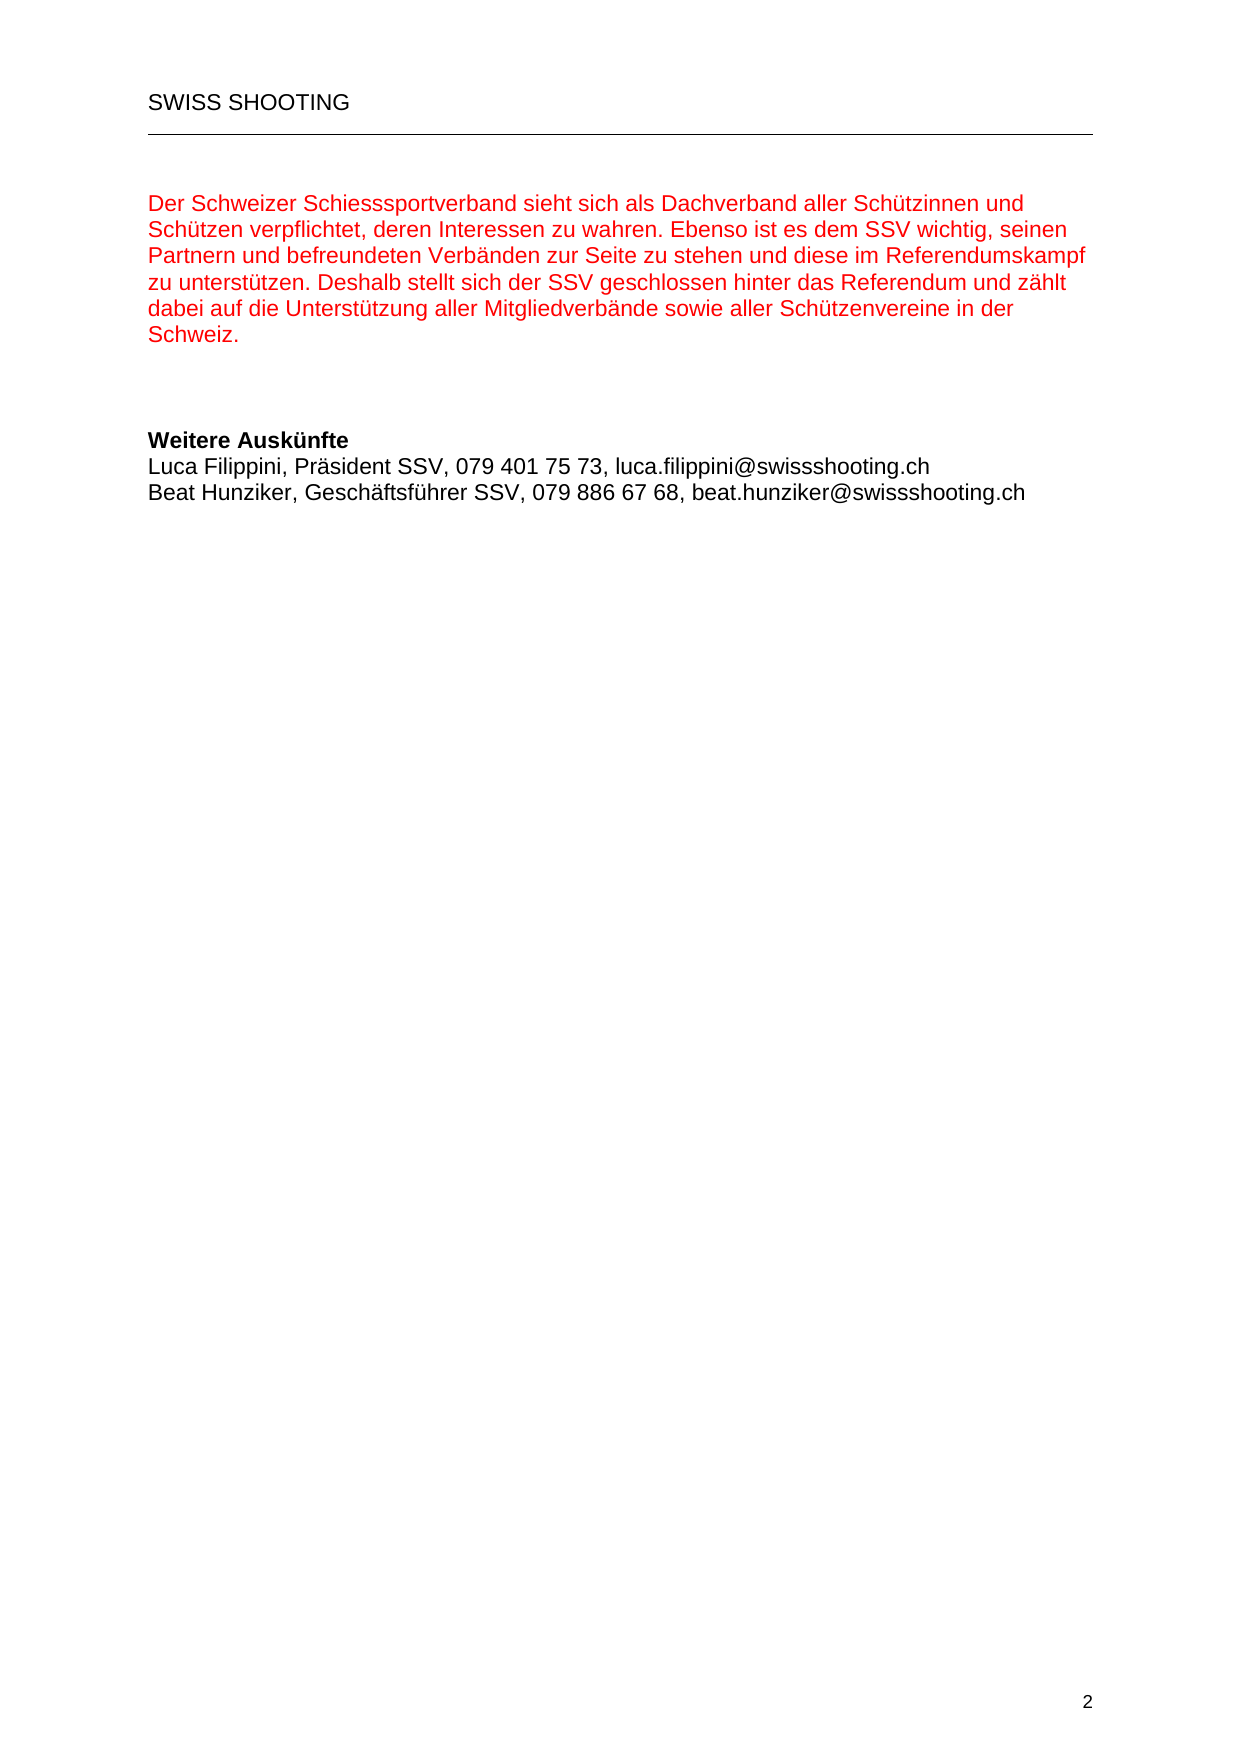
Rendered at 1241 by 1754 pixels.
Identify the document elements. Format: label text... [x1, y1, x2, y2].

text Luca Filippini, Präsident SSV, 079 401 75 73, luca.filippini@swissshooting.ch [148, 453, 1093, 479]
text Beat Hunziker, Geschäftsführer SSV, 079 886 67 68, beat.hunziker@swissshooting.ch [148, 479, 1093, 506]
text Der Schweizer Schiesssportverband sieht sich als Dachverband aller Schützinnen und Schützen verpflichtet, deren Interessen zu wahren. Ebenso ist es dem SSV wichtig, seinen Partnern und befreundeten Verbänden zur Seite zu stehen und diese im Referendumskampf zu unterstützen. Deshalb stellt sich der SSV geschlossen hinter das Referendum und zählt dabei auf die Unterstützung aller Mitgliedverbände sowie aller Schützenvereine in der Schweiz. [148, 189, 1093, 348]
text Weitere Auskünfte [148, 427, 1093, 453]
